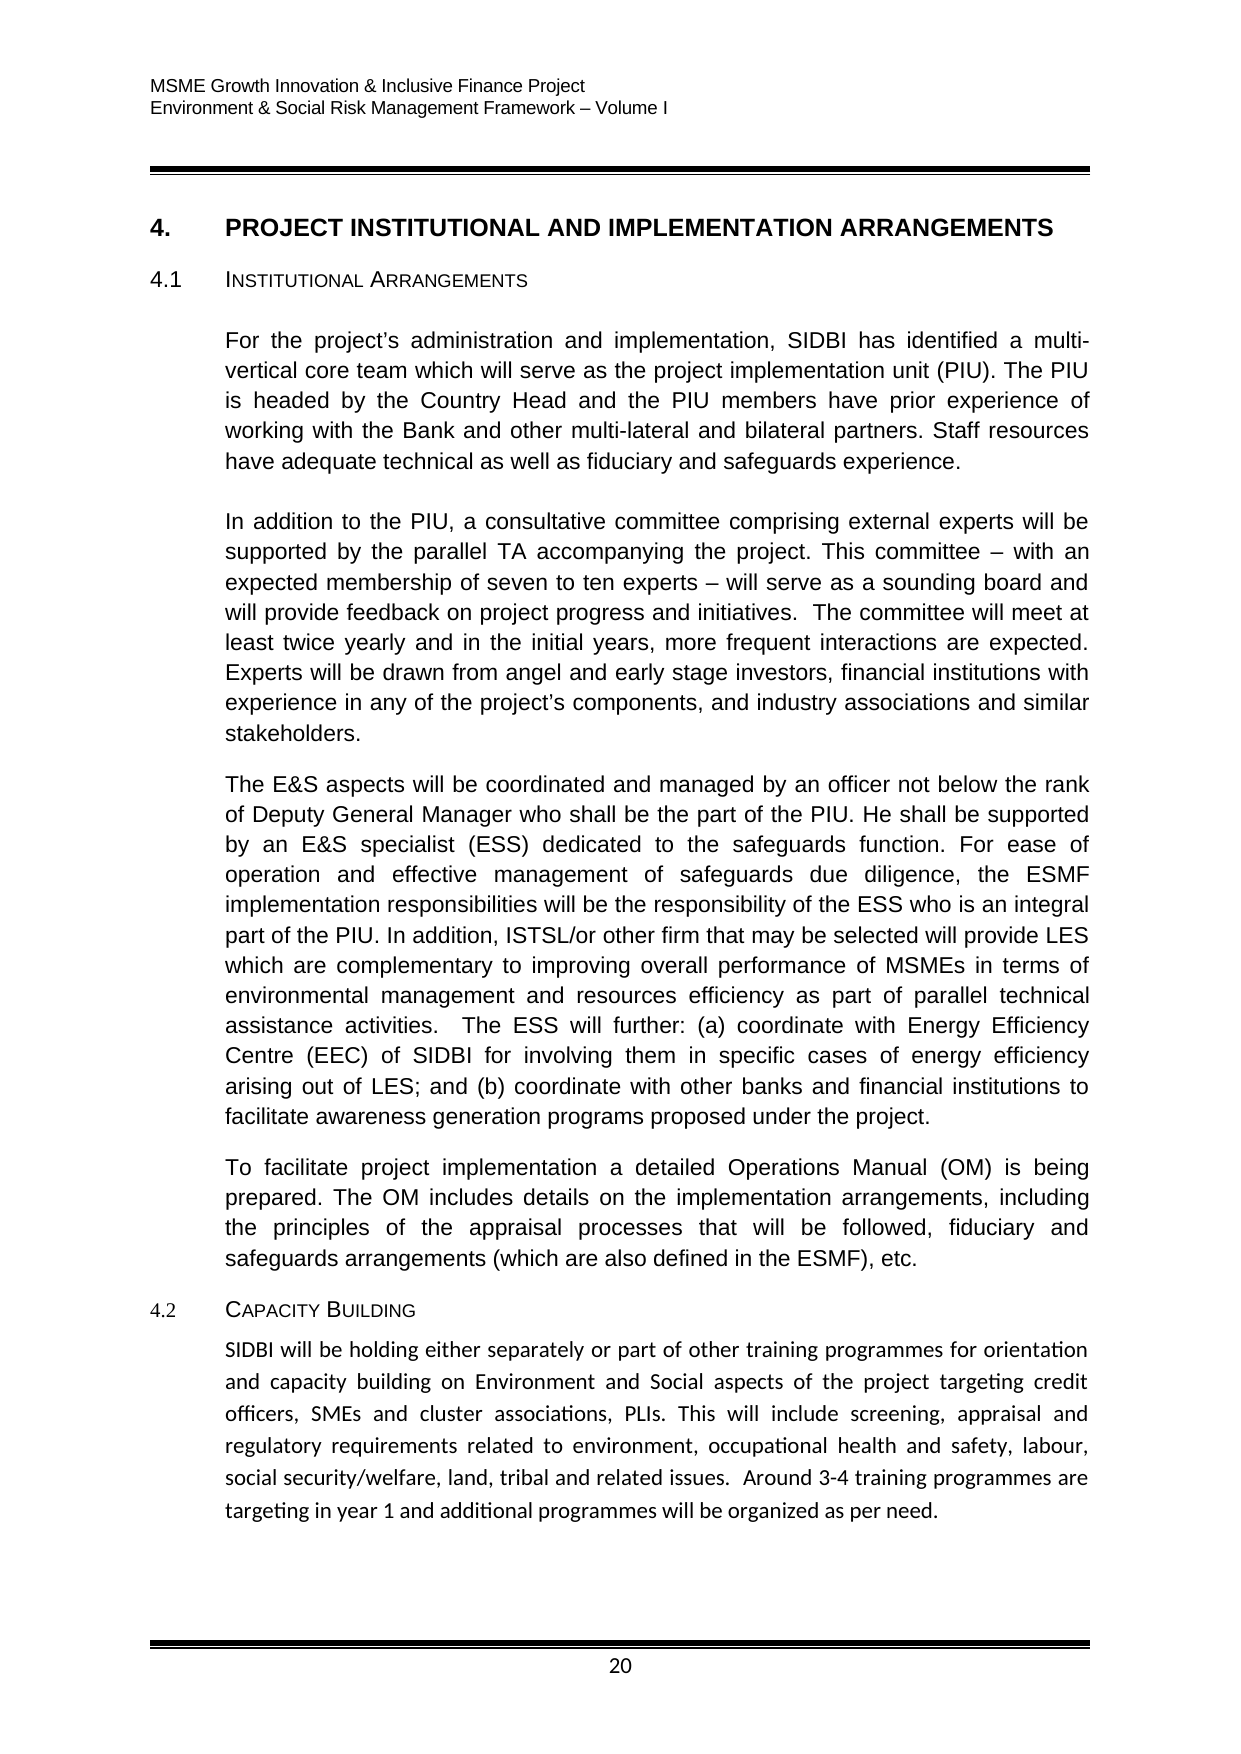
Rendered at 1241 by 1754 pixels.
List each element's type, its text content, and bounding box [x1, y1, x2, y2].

list 4.1 Institutional Arrangements [150, 266, 1090, 293]
text The E&S aspects will be coordinated and managed by an officer not below the rank of Deputy General Manager who shall be the part of the PIU. He shall be supported by an E&S specialist (ESS) dedicated to the safeguards function. For ease of operation and effective management of safeguards due diligence, the ESMF implementation responsibilities will be the responsibility of the ESS who is an integral part of the PIU. In addition, ISTSL/or other firm that may be selected will provide LES which are complementary to improving overall performance of MSMEs in terms of environmental management and resources efficiency as part of parallel technical assistance activities. The ESS will further: (a) coordinate with Energy Efficiency Centre (EEC) of SIDBI for involving them in specific cases of energy efficiency arising out of LES; and (b) coordinate with other banks and financial institutions to facilitate awareness generation programs proposed under the project. [225, 771, 1090, 1129]
text SIDBI will be holding either separately or part of other training programmes for orientation and capacity building on Environment and Social aspects of the project targeting credit officers, SMEs and cluster associations, PLIs. This will include screening, appraisal and regulatory requirements related to environment, occupational health and safety, labour, social security/welfare, land, tribal and related issues. Around 3-4 training programmes are targeting in year 1 and additional programmes will be organized as per need. [225, 1335, 1090, 1524]
list For the project’s administration and implementation, SIDBI has identified a multi-vertical core team which will serve as the project implementation unit (PIU). The PIU is headed by the Country Head and the PIU members have prior experience of working with the Bank and other multi-lateral and bilateral partners. Staff resources have adequate technical as well as fiduciary and safeguards experience. [225, 327, 1090, 474]
text 4. PROJECT INSTITUTIONAL AND IMPLEMENTATION ARRANGEMENTS [150, 213, 1090, 241]
list In addition to the PIU, a consultative committee comprising external experts will be supported by the parallel TA accompanying the project. This committee – with an expected membership of seven to ten experts – will serve as a sounding board and will provide feedback on project progress and initiatives. The committee will meet at least twice yearly and in the initial years, more frequent interactions are expected. Experts will be drawn from angel and early stage investors, financial institutions with experience in any of the project’s components, and industry associations and similar stakeholders. [225, 508, 1090, 746]
text To facilitate project implementation a detailed Operations Manual (OM) is being prepared. The OM includes details on the implementation arrangements, including the principles of the appraisal processes that will be followed, fiduciary and safeguards arrangements (which are also defined in the ESMF), etc. [225, 1154, 1090, 1271]
text 4.2 Capacity Building [150, 1296, 1090, 1322]
